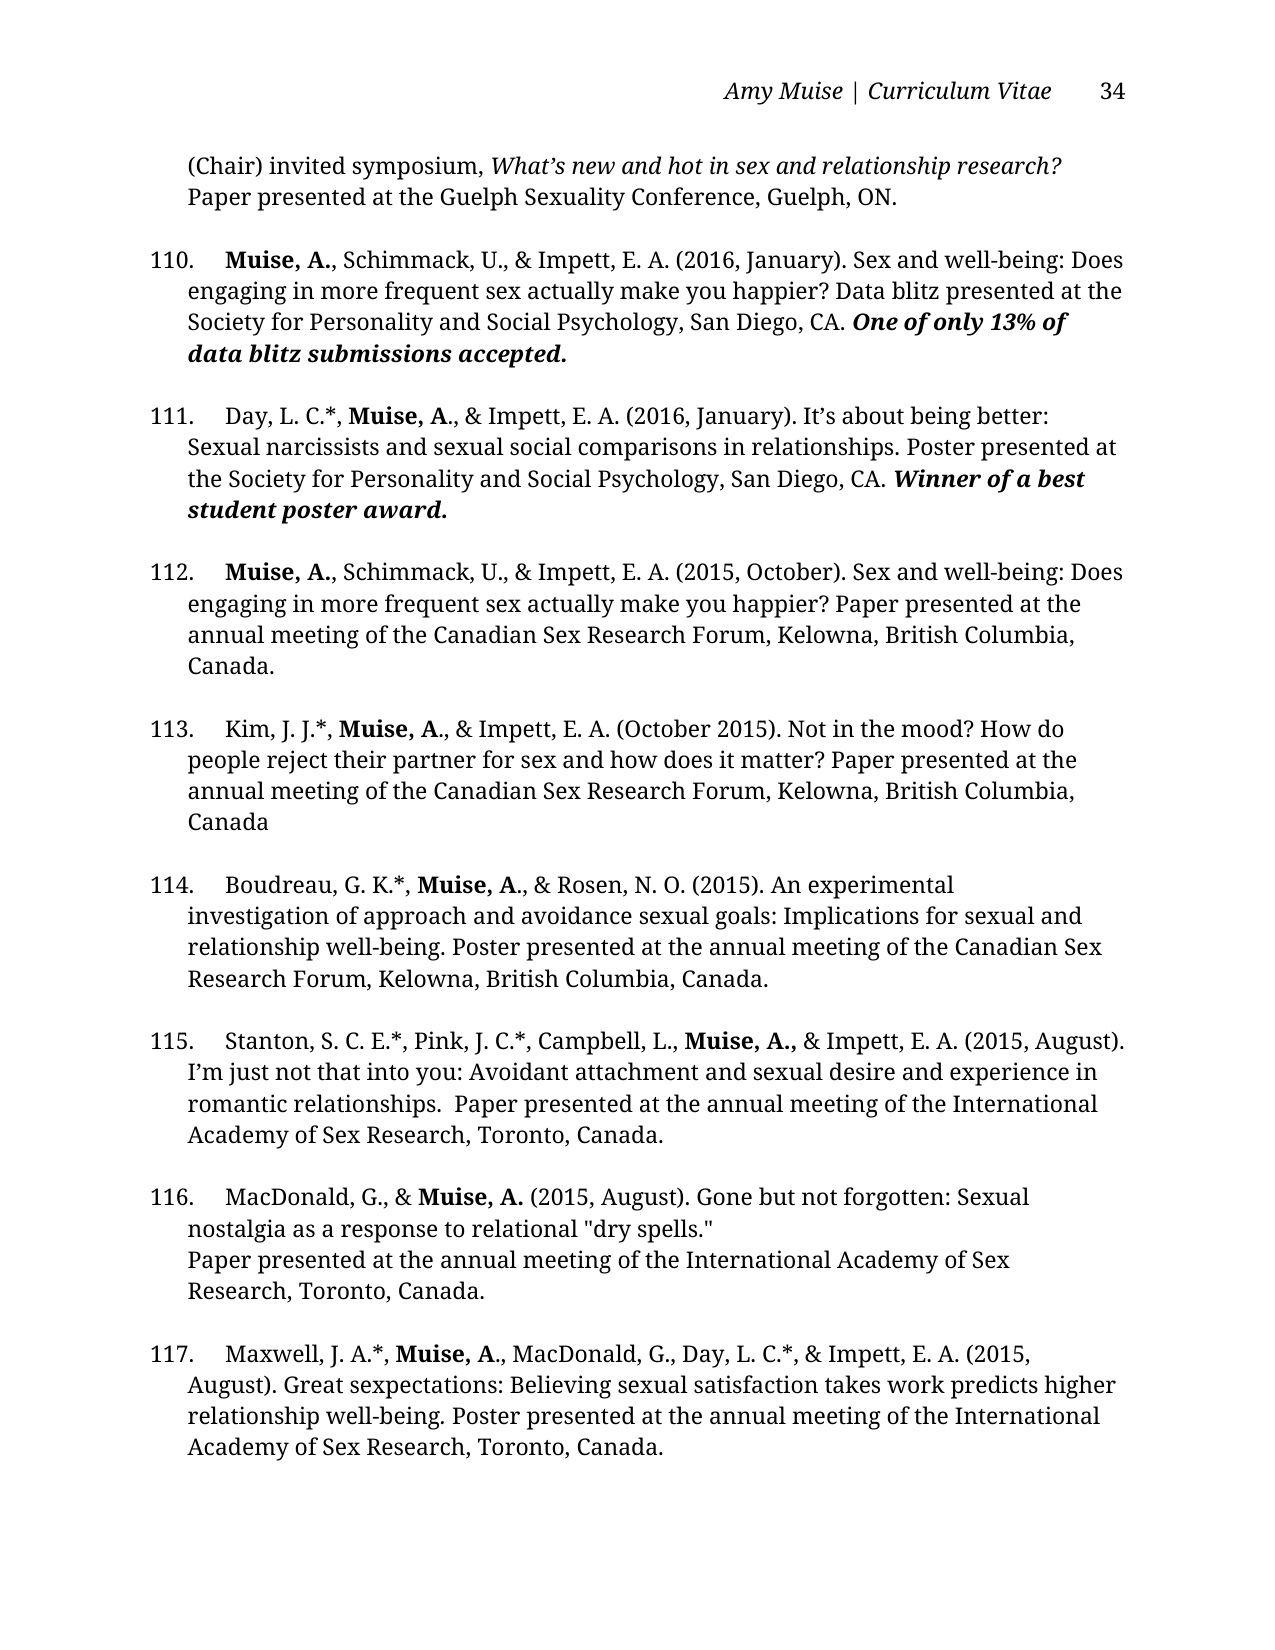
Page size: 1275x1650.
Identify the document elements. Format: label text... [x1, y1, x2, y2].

list Stanton, S. C. E.*, Pink, J. C.*, Campbell, L., Muise, A., & Impett, E. A. (2015, August). I’m just not that into you: Avoidant attachment and sexual desire and experience in romantic relationships. Paper presented at the annual meeting of the International Academy of Sex Research, Toronto, Canada. [150, 1025, 1125, 1150]
list Muise, A., Schimmack, U., & Impett, E. A. (2015, October). Sex and well-being: Does engaging in more frequent sex actually make you happier? Paper presented at the annual meeting of the Canadian Sex Research Forum, Kelowna, British Columbia, Canada. [150, 556, 1125, 681]
list Muise, A., Schimmack, U., & Impett, E. A. (2016, January). Sex and well-being: Does engaging in more frequent sex actually make you happier? Data blitz presented at the Society for Personality and Social Psychology, San Diego, CA. One of only 13% of data blitz submissions accepted. [150, 244, 1125, 369]
list Kim, J. J.*, Muise, A., & Impett, E. A. (October 2015). Not in the mood? How do people reject their partner for sex and how does it matter? Paper presented at the annual meeting of the Canadian Sex Research Forum, Kelowna, British Columbia, Canada [150, 712, 1125, 837]
list Day, L. C.*, Muise, A., & Impett, E. A. (2016, January). It’s about being better: Sexual narcissists and sexual social comparisons in relationships. Poster presented at the Society for Personality and Social Psychology, San Diego, CA. Winner of a best student poster award. [150, 400, 1125, 525]
list Maxwell, J. A.*, Muise, A., MacDonald, G., Day, L. C.*, & Impett, E. A. (2015, August). Great sexpectations: Believing sexual satisfaction takes work predicts higher relationship well-being. Poster presented at the annual meeting of the International Academy of Sex Research, Toronto, Canada. [150, 1337, 1125, 1462]
list MacDonald, G., & Muise, A. (2015, August). Gone but not forgotten: Sexual nostalgia as a response to relational "dry spells." Paper presented at the annual meeting of the International Academy of Sex Research, Toronto, Canada. [150, 1181, 1125, 1306]
list Boudreau, G. K.*, Muise, A., & Rosen, N. O. (2015). An experimental investigation of approach and avoidance sexual goals: Implications for sexual and relationship well-being. Poster presented at the annual meeting of the Canadian Sex Research Forum, Kelowna, British Columbia, Canada. [150, 869, 1125, 994]
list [150, 150, 1125, 212]
